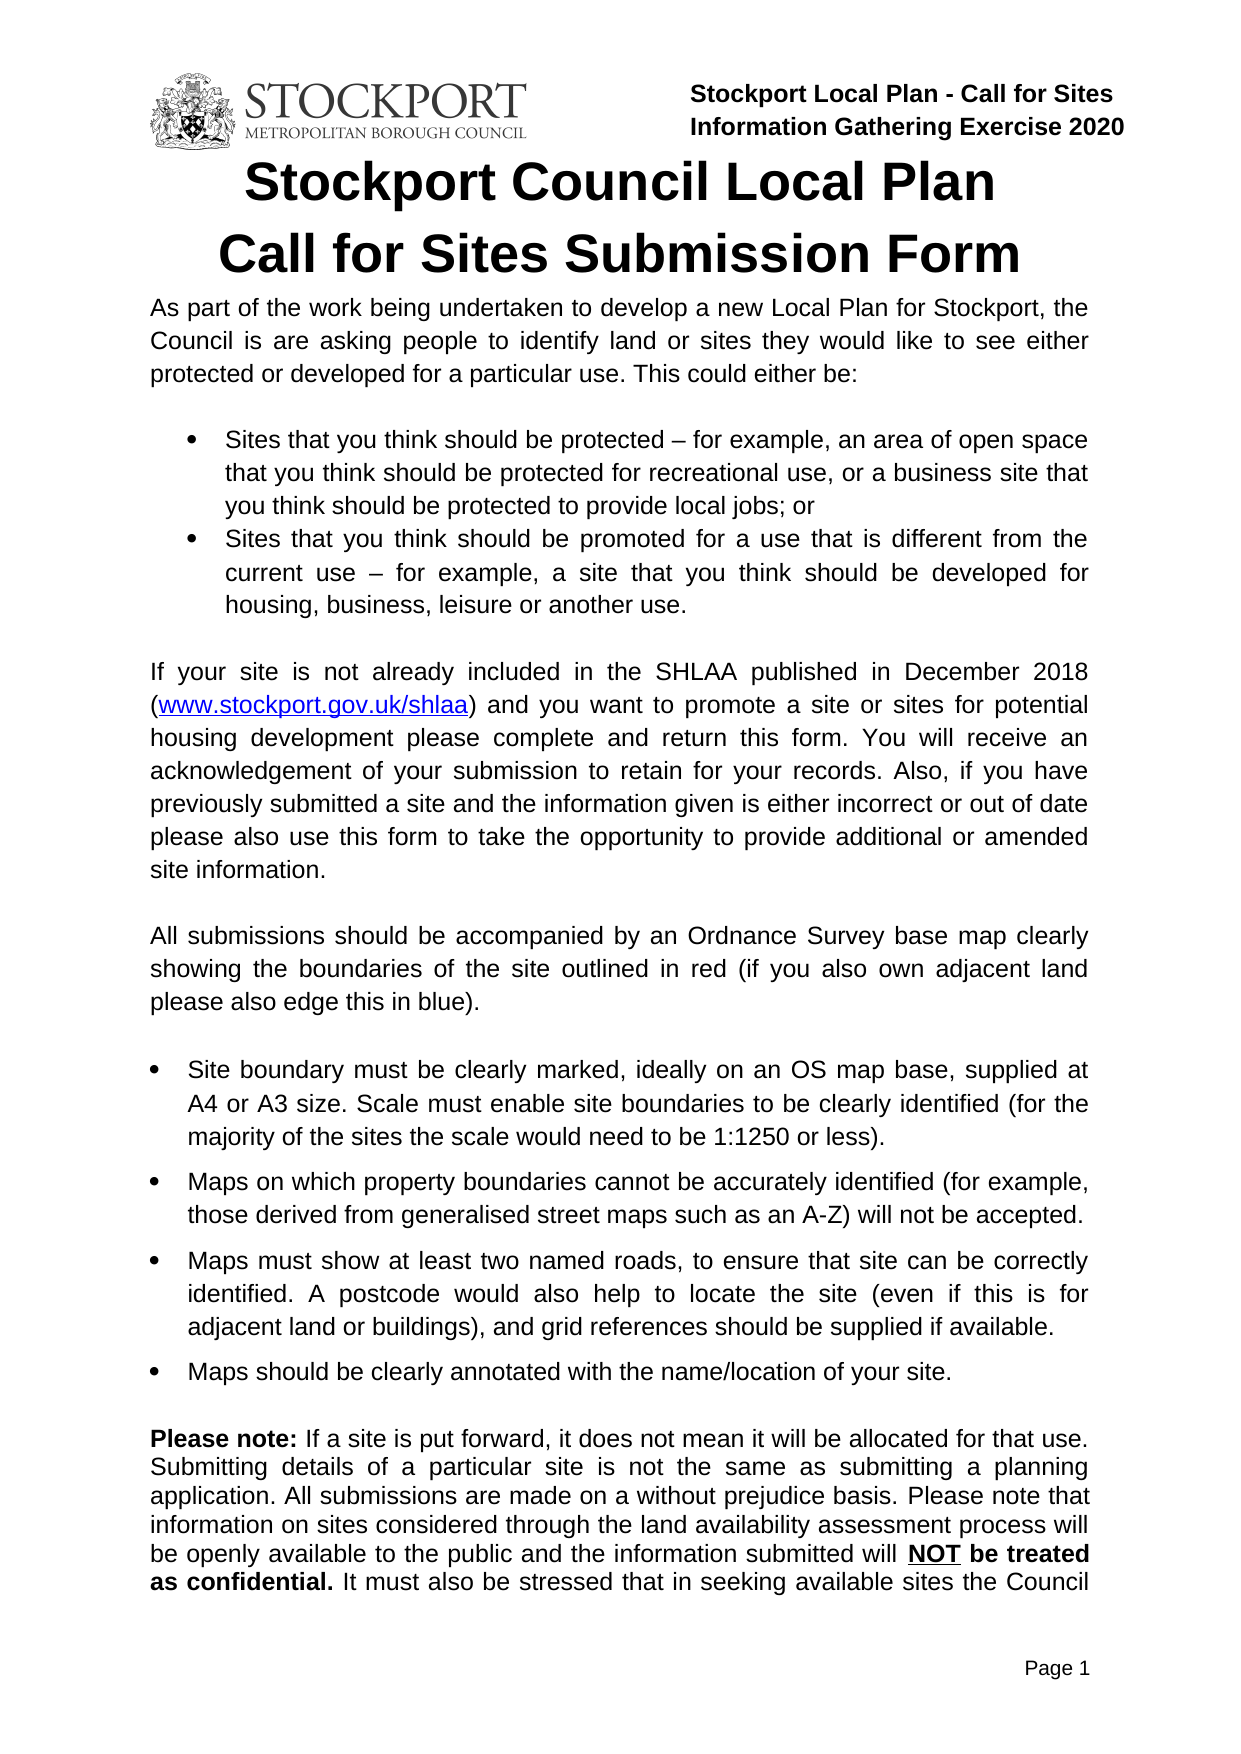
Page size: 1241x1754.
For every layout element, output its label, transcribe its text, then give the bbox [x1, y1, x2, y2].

text Call for Sites Submission Form [150, 222, 1090, 284]
text If your site is not already included in the SHLAA published in December 2018 (www.stockport.gov.uk/shlaa) and you want to promote a site or sites for potential housing development please complete and return this form. You will receive an acknowledgement of your submission to retain for your records. Also, if you have previously submitted a site and the information given is either incorrect or out of date please also use this form to take the opportunity to provide additional or amended site information. [150, 657, 1090, 883]
list Maps should be clearly annotated with the name/location of your site. [150, 1357, 1090, 1386]
text All submissions should be accompanied by an Ordnance Survey base map clearly showing the boundaries of the site outlined in red (if you also own adjacent land please also edge this in blue). [150, 921, 1090, 1016]
list Sites that you think should be promoted for a use that is different from the current use – for example, a site that you think should be developed for housing, business, leisure or another use. [187, 524, 1090, 619]
picture [150, 73, 527, 150]
list Sites that you think should be protected – for example, an area of open space that you think should be protected for recreational use, or a business site that you think should be protected to provide local jobs; or [187, 425, 1090, 520]
list Maps on which property boundaries cannot be accurately identified (for example, those derived from generalised street maps such as an A-Z) will not be accepted. [150, 1167, 1090, 1229]
text Stockport Council Local Plan [150, 150, 1090, 212]
text As part of the work being undertaken to develop a new Local Plan for Stockport, the Council is are asking people to identify land or sites they would like to see either protected or developed for a particular use. This could either be: [150, 293, 1090, 388]
list Site boundary must be clearly marked, ideally on an OS map base, supplied at A4 or A3 size. Scale must enable site boundaries to be clearly identified (for the majority of the sites the scale would need to be 1:1250 or less). [150, 1055, 1090, 1150]
list Maps must show at least two named roads, to ensure that site can be correctly identified. A postcode would also help to locate the site (even if this is for adjacent land or buildings), and grid references should be supplied if available. [150, 1246, 1090, 1341]
